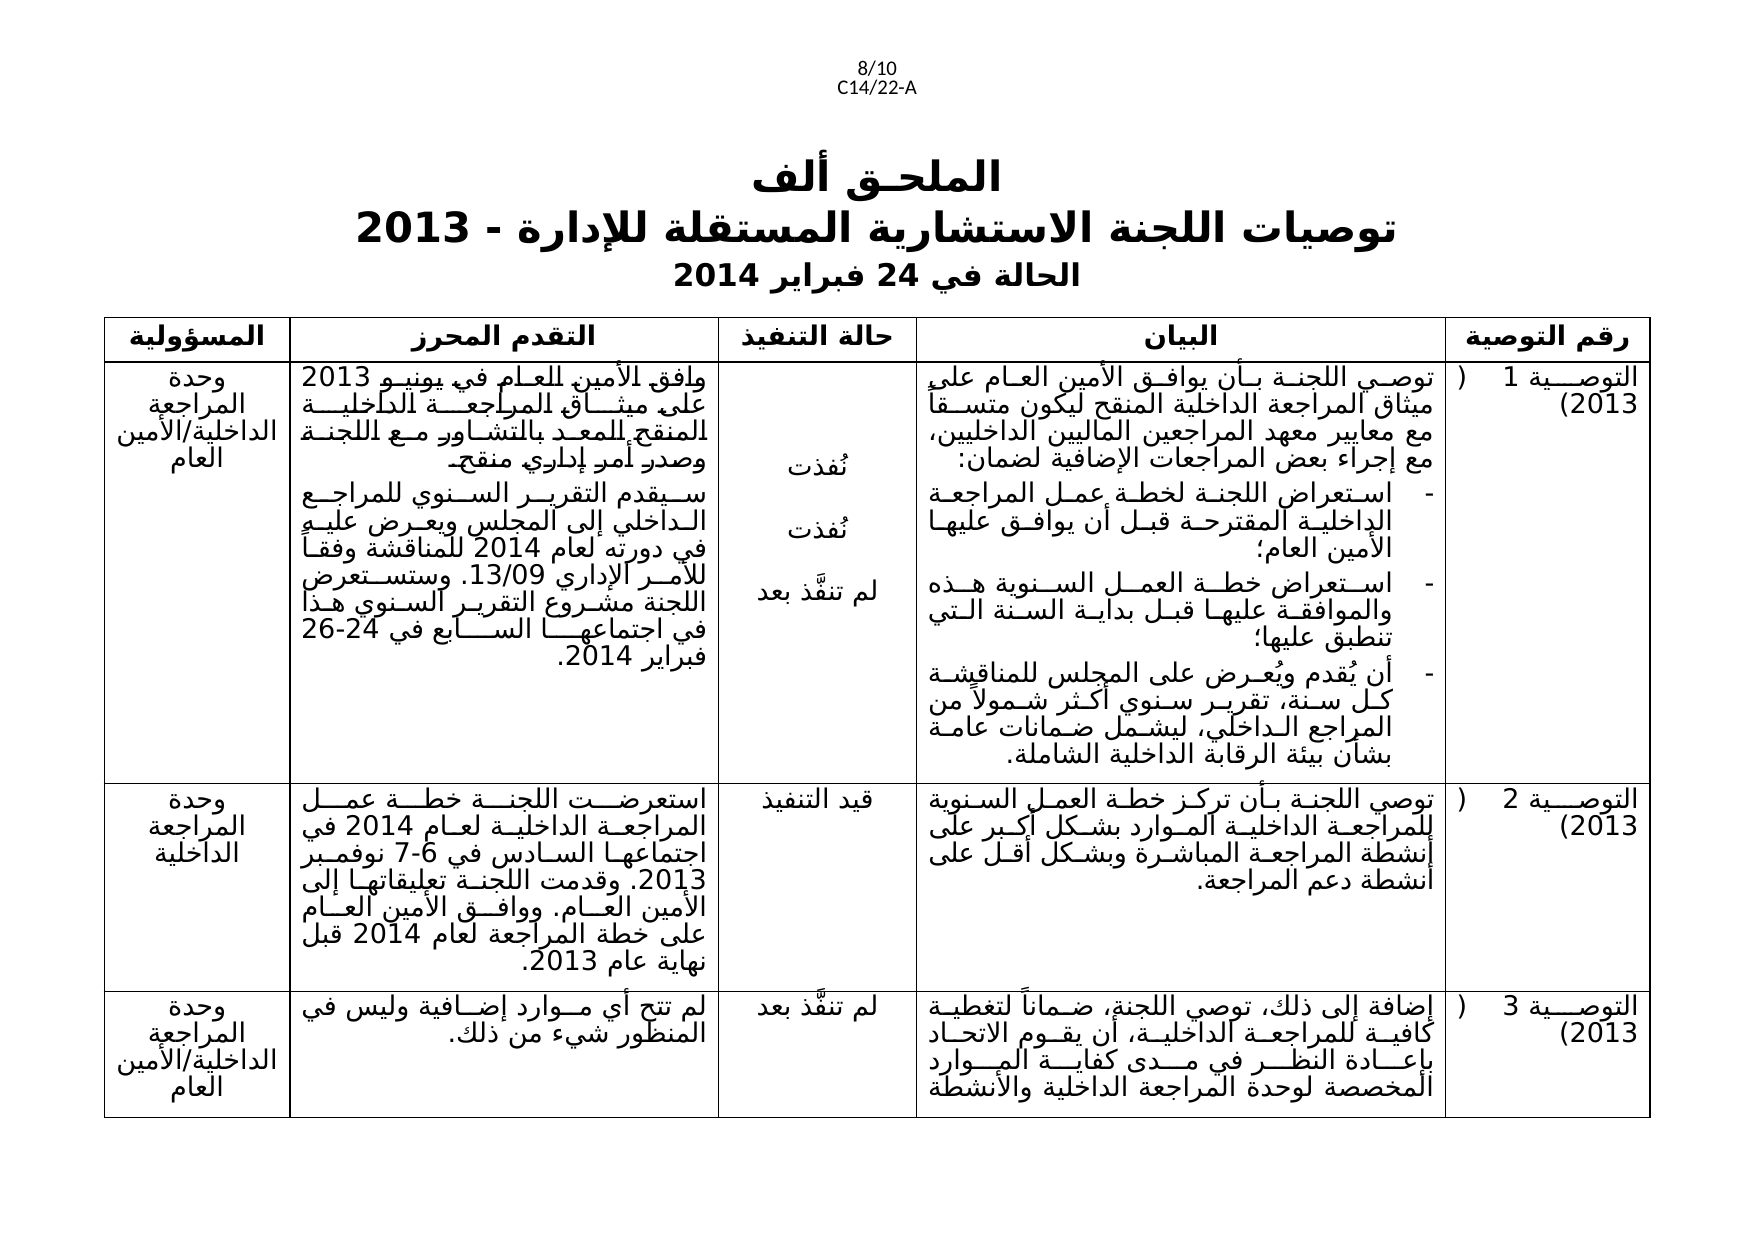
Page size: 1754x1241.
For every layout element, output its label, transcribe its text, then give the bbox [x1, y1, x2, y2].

table_cell التوصية 3 (2013) [1446, 992, 1649, 1117]
table_cell التوصية 2 (2013) [1446, 784, 1649, 991]
title ال‍ملحـق ألف [873, 160, 1636, 199]
table_header البيان [917, 318, 1445, 361]
text الحالة في 24 فبراير 2014 [118, 263, 1636, 292]
table_cell توصي اللجنة بأن يوافق الأمين العام على ميثاق المراجعة الداخلية المنقح ليكون متسقاً مع معايير معهد المراجعين الماليين الداخليين، مع إجراء بعض المراجعات الإضافية لضمان: - استعراض اللجنة لخطة عمل المراجعة الداخلية المقترحة قبل أن يوافق عليها الأمين العام؛ - استعراض خطة العمل السنوية هذه والموافقة عليها قبل بداية السنة التي تنطبق عليها؛ - أن يُقدم ويُعرض على المجلس للمناقشة كل سنة، تقرير سنوي أكثر شمولاً من المراجع الداخلي، ليشمل ضمانات عامة بشأن بيئة الرقابة الداخلية الشاملة. [917, 363, 1445, 783]
table_cell وحدة المراجعة الداخلية [105, 784, 289, 991]
table_cell لم تنفَّذ بعد [719, 992, 916, 1117]
title ال‍ملحـق ألف [118, 160, 932, 199]
table_cell وحدة المراجعة الداخلية/الأمين العام [105, 992, 289, 1117]
table_header حالة التنفيذ [719, 318, 916, 361]
table_cell توصي اللجنة بأن تركز خطة العمل السنوية للمراجعة الداخلية الموارد بشكل أكبر على أنشطة المراجعة المباشرة وبشكل أقل على أنشطة دعم المراجعة. [917, 784, 1445, 991]
table_header المسؤولية [105, 318, 289, 361]
table_cell قيد التنفيذ [719, 784, 916, 991]
title توصيات اللجنة الاستشارية ال‍مستقلة للإدارة - 2013 [607, 211, 1636, 250]
table_cell استعرضت اللجنة خطة عمل المراجعة الداخلية لعام 2014 في اجتماعها السادس في 6-7 نوفمبر 2013. وقدمت اللجنة تعليقاتها إلى الأمين العام. ووافق الأمين العام على خطة المراجعة لعام 2014 قبل نهاية عام 2013. [291, 784, 718, 991]
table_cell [291, 992, 718, 1117]
table_cell التوصية 1 (2013) [1446, 363, 1649, 783]
title توصيات اللجنة الاستشارية ال‍مستقلة للإدارة - 2013 [118, 211, 620, 250]
table_cell وحدة المراجعة الداخلية/الأمين العام [105, 363, 289, 783]
table_cell وافق الأمين العام في يونيو 2013 على ميثاق المراجعة الداخلية المنقح المعد بالتشاور مع اللجنة وصدر أمر إداري منقح. سيقدم التقرير السنوي للمراجع الداخلي إلى المجلس ويعرض عليه في دورته لعام 2014 للمناقشة وفقاً للأمر الإداري 13/09. وستستعرض اللجنة مشروع التقرير السنوي هذا في اجتماعها السابع في 24-26 فبراير 2014. [291, 363, 718, 783]
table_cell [917, 992, 1445, 1117]
table_header التقدم المحرز [291, 318, 718, 361]
table_cell نُفذت نُفذت لم تنفَّذ بعد [719, 363, 916, 783]
table_header رقم التوصية [1446, 318, 1649, 361]
